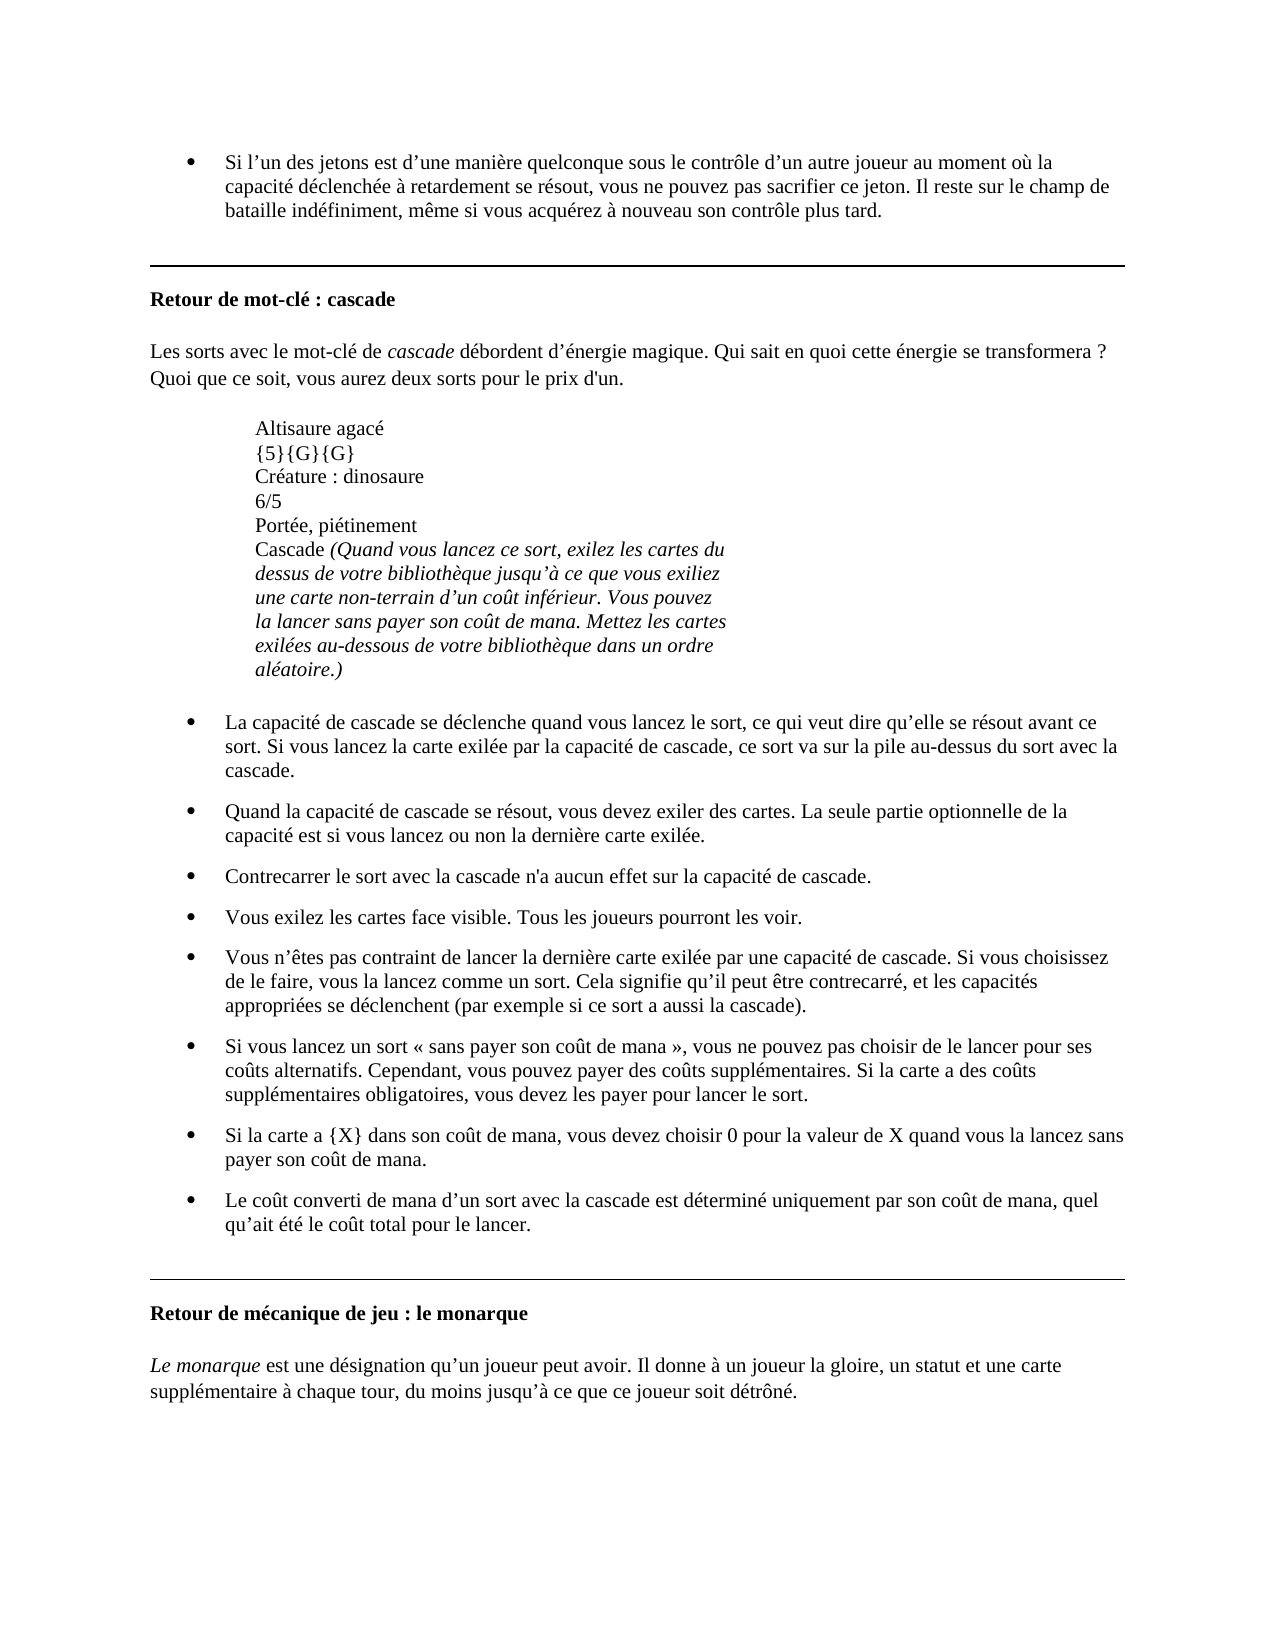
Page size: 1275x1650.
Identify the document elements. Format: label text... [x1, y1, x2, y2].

text Si l’un des jetons est d’une manière quelconque sous le contrôle d’un autre joueur au moment où la capacité déclenchée à retardement se résout, vous ne pouvez pas sacrifier ce jeton. Il reste sur le champ de bataille indéfiniment, même si vous acquérez à nouveau son contrôle plus tard. [187, 150, 1125, 222]
text Le monarque est une désignation qu’un joueur peut avoir. Il donne à un joueur la gloire, un statut et une carte supplémentaire à chaque tour, du moins jusqu’à ce que ce joueur soit détrôné. [150, 1353, 1125, 1403]
subtitle Retour de mot-clé : cascade [150, 287, 1125, 311]
text Vous n’êtes pas contraint de lancer la dernière carte exilée par une capacité de cascade. Si vous choisissez de le faire, vous la lancez comme un sort. Cela signifie qu’il peut être contrecarré, et les capacités appropriées se déclenchent (par exemple si ce sort a aussi la cascade). [187, 945, 1125, 1017]
text Contrecarrer le sort avec la cascade n'a aucun effet sur la capacité de cascade. [187, 864, 1125, 888]
text Altisaure agacé {5}{G}{G} Créature : dinosaure 6/5 Portée, piétinement Cascade (Quand vous lancez ce sort, exilez les cartes du dessus de votre bibliothèque jusqu’à ce que vous exiliez une carte non-terrain d’un coût inférieur. Vous pouvez la lancer sans payer son coût de mana. Mettez les cartes exilées au-dessous de votre bibliothèque dans un ordre aléatoire.) [255, 416, 735, 681]
subtitle Retour de mécanique de jeu : le monarque [150, 1301, 1125, 1325]
text La capacité de cascade se déclenche quand vous lancez le sort, ce qui veut dire qu’elle se résout avant ce sort. Si vous lancez la carte exilée par la capacité de cascade, ce sort va sur la pile au-dessus du sort avec la cascade. [187, 710, 1125, 782]
text Si vous lancez un sort « sans payer son coût de mana », vous ne pouvez pas choisir de le lancer pour ses coûts alternatifs. Cependant, vous pouvez payer des coûts supplémentaires. Si la carte a des coûts supplémentaires obligatoires, vous devez les payer pour lancer le sort. [187, 1034, 1125, 1106]
text Les sorts avec le mot-clé de cascade débordent d’énergie magique. Qui sait en quoi cette énergie se transformera ? Quoi que ce soit, vous aurez deux sorts pour le prix d'un. [150, 339, 1125, 389]
text Le coût converti de mana d’un sort avec la cascade est déterminé uniquement par son coût de mana, quel qu’ait été le coût total pour le lancer. [187, 1188, 1125, 1236]
text Quand la capacité de cascade se résout, vous devez exiler des cartes. La seule partie optionnelle de la capacité est si vous lancez ou non la dernière carte exilée. [187, 799, 1125, 847]
text Si la carte a {X} dans son coût de mana, vous devez choisir 0 pour la valeur de X quand vous la lancez sans payer son coût de mana. [187, 1123, 1125, 1171]
text Vous exilez les cartes face visible. Tous les joueurs pourront les voir. [187, 904, 1125, 929]
